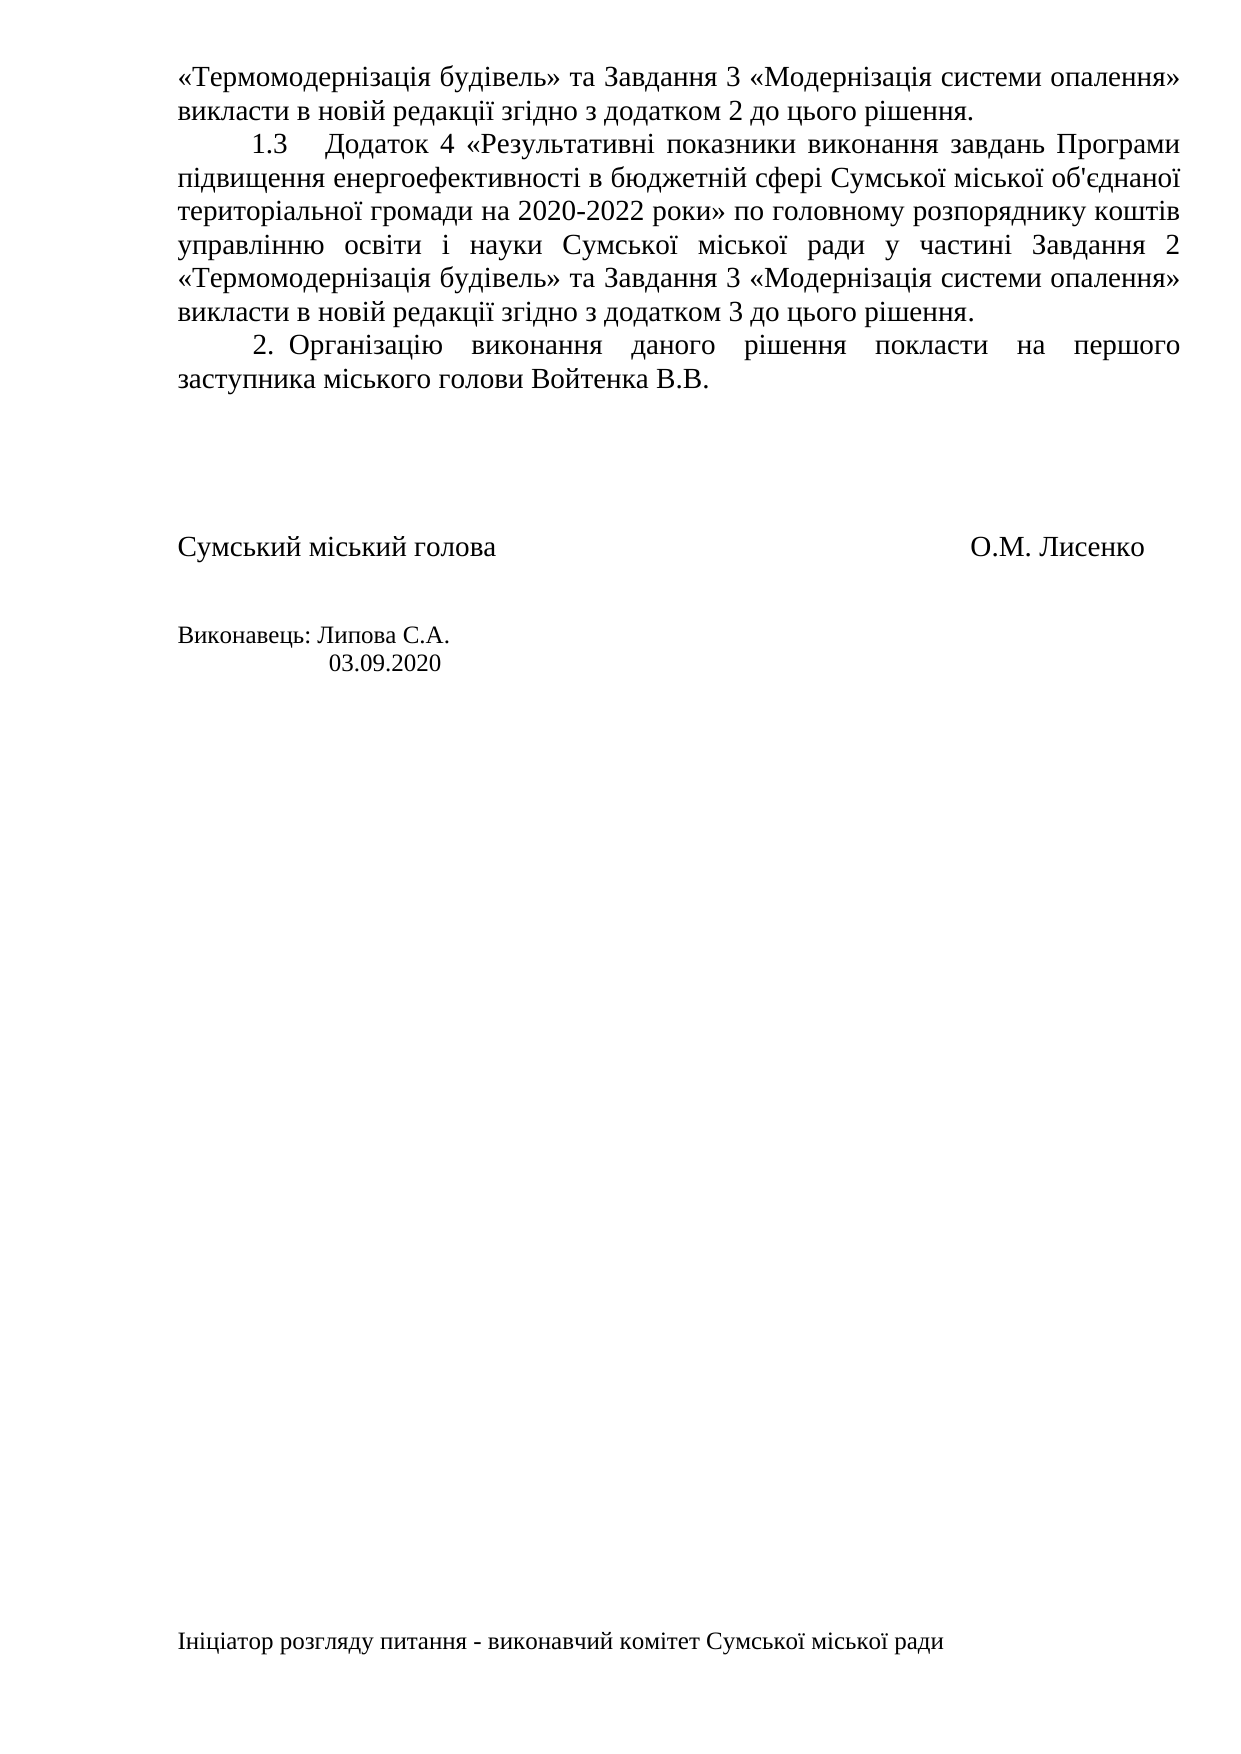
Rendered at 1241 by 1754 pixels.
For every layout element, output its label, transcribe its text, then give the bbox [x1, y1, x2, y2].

list Організацію виконання даного рішення покласти на першого заступника міського голови Войтенка В.В. [177, 327, 1181, 394]
text Ініціатор розгляду питання - виконавчий комітет Сумської міської ради [177, 1626, 1181, 1655]
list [177, 59, 1181, 126]
text 03.09.2020 [177, 648, 1181, 677]
text Виконавець: Липова С.А. [177, 620, 1181, 648]
text Сумський міський голова О.М. Лисенко [177, 529, 1181, 562]
list Додаток 4 «Результативні показники виконання завдань Програми підвищення енергоефективності в бюджетній сфері Сумської міської об'єднаної територіальної громади на 2020-2022 роки» по головному розпоряднику коштів управлінню освіти і науки Сумської міської ради у частині Завдання 2 «Термомодернізація будівель» та Завдання 3 «Модернізація системи опалення» викласти в новій редакції згідно з додатком 3 до цього рішення. [177, 126, 1181, 327]
